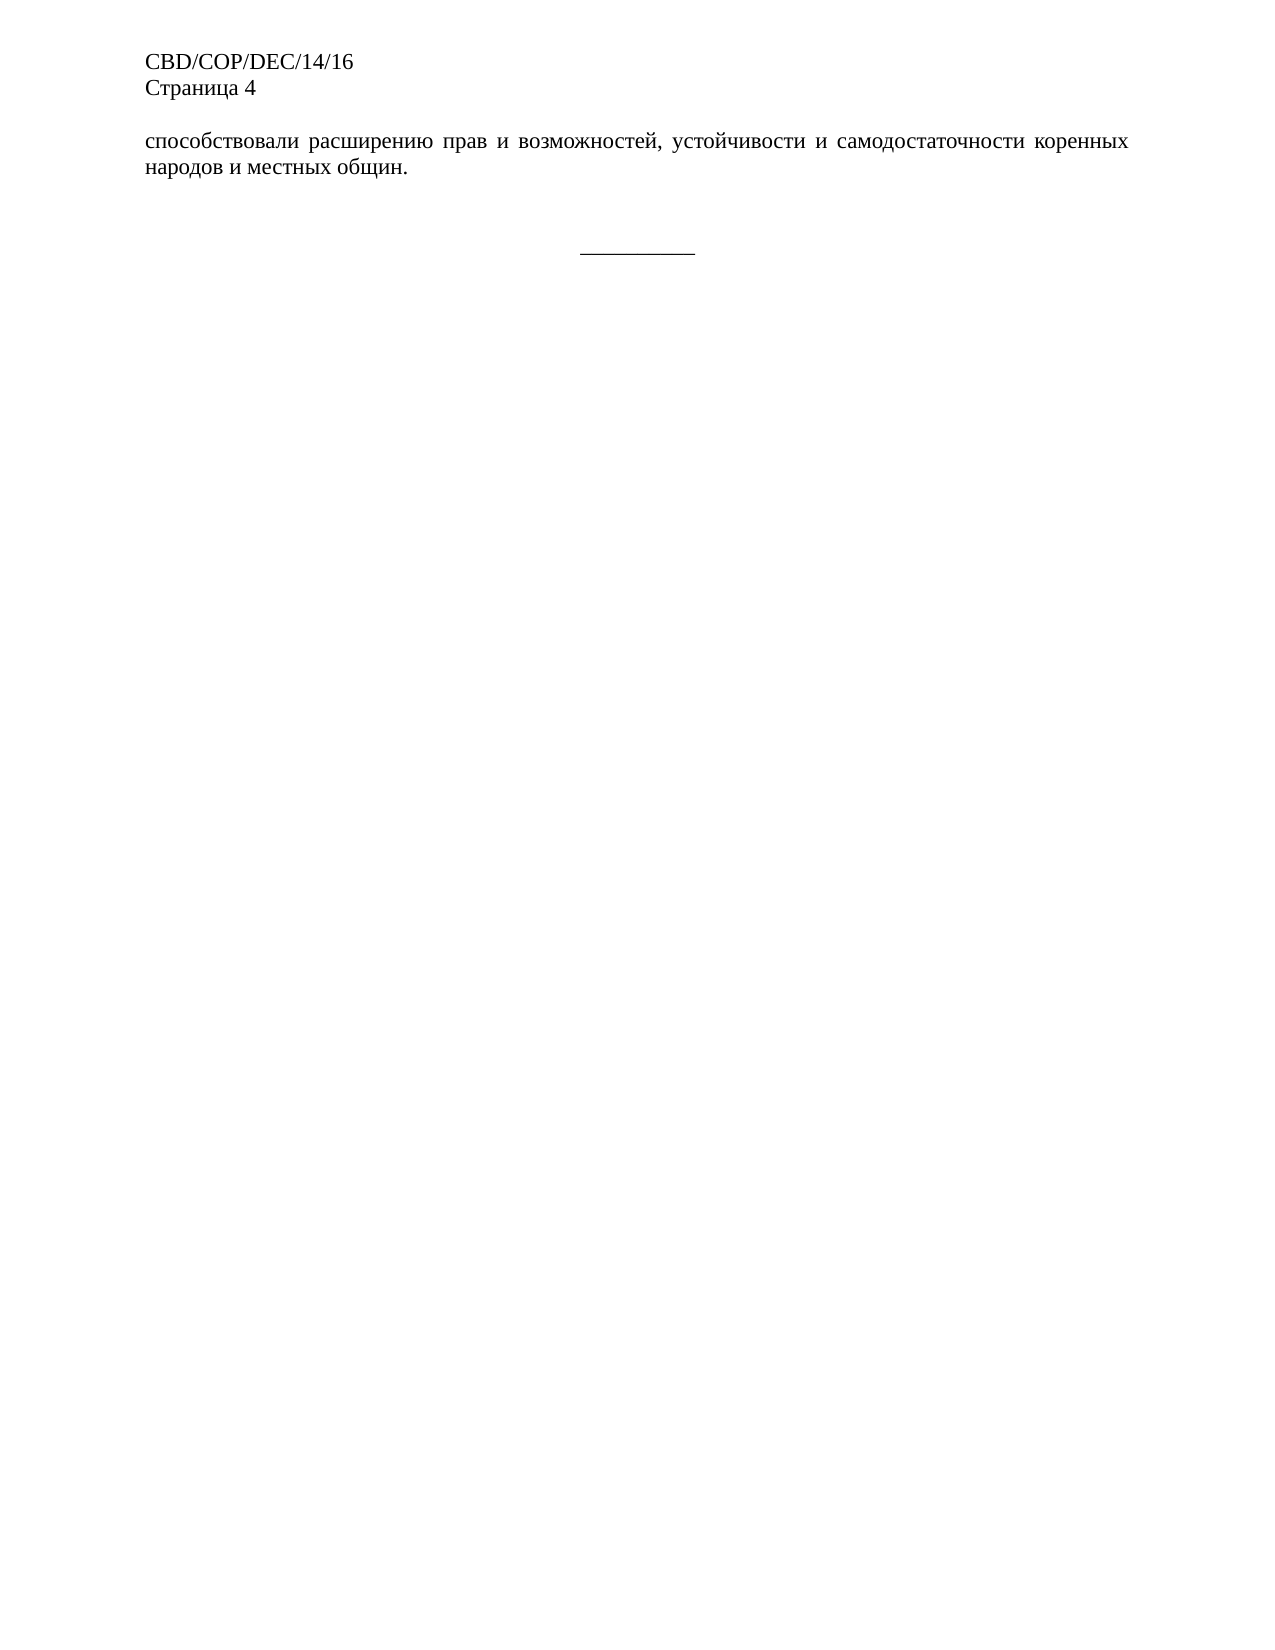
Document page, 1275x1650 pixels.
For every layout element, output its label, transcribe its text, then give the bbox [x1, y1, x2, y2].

text __________ [145, 231, 1130, 257]
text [145, 127, 1130, 180]
